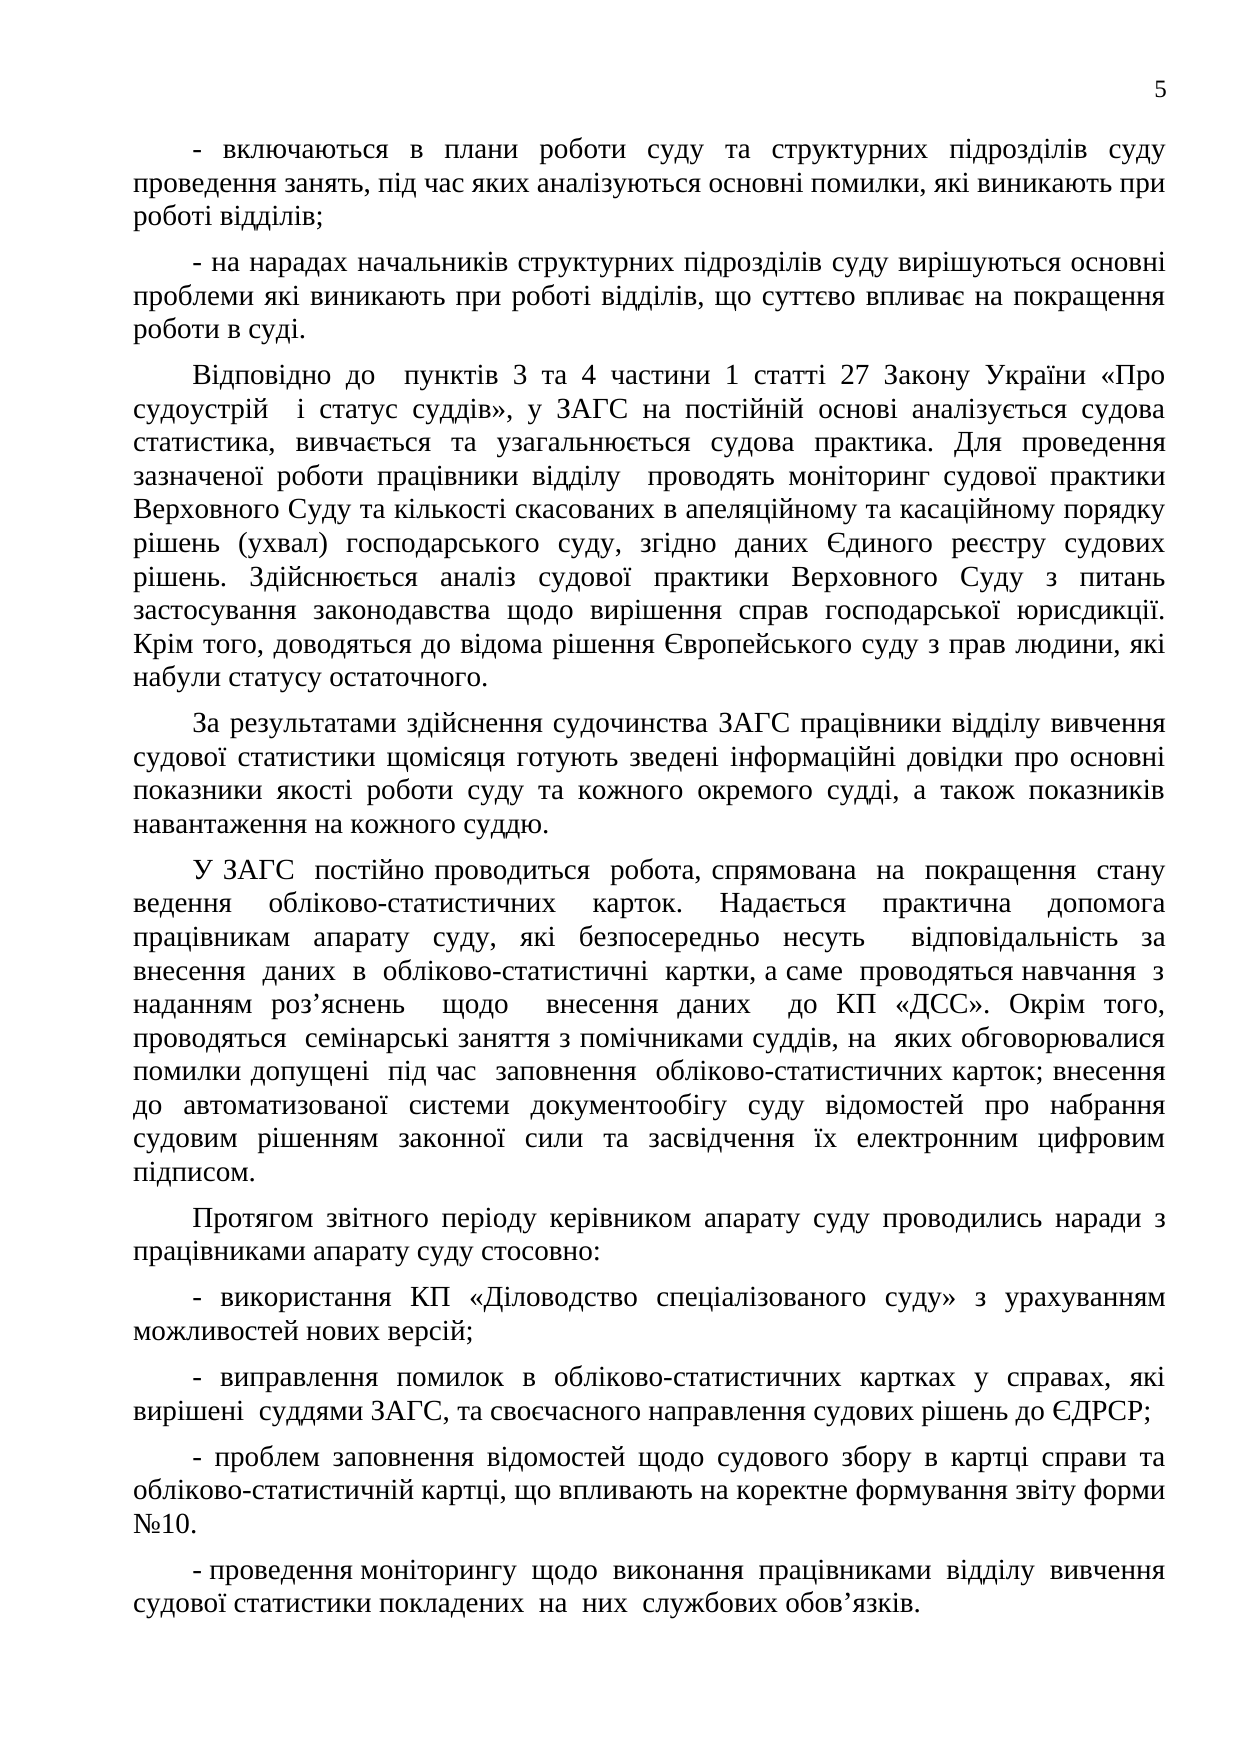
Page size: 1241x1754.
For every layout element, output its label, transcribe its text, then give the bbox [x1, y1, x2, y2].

text - використання КП «Діловодство спеціалізованого суду» з урахуванням можливостей нових версій; [133, 1279, 1167, 1347]
text У ЗАГС постійно проводиться робота, спрямована на покращення стану ведення обліково-статистичних карток. Надається практична допомога працівникам апарату суду, які безпосередньо несуть відповідальність за внесення даних в обліково-статистичні картки, а саме проводяться навчання з наданням роз’яснень щодо внесення даних до КП «ДСС». Окрім того, проводяться семінарські заняття з помічниками суддів, на яких обговорювалися помилки допущені під час заповнення обліково-статистичних карток; внесення до автоматизованої системи документообігу суду відомостей про набрання судовим рішенням законної сили та засвідчення їх електронним цифровим підписом. [133, 852, 1167, 1187]
text - включаються в плани роботи суду та структурних підрозділів суду проведення занять, під час яких аналізуються основні помилки, які виникають при роботі відділів; [133, 131, 1167, 232]
text - проблем заповнення відомостей щодо судового збору в картці справи та обліково-статистичній картці, що впливають на коректне формування звіту форми №10. [133, 1439, 1167, 1539]
text - на нарадах начальників структурних підрозділів суду вирішуються основні проблеми які виникають при роботі відділів, що суттєво впливає на покращення роботи в суді. [133, 244, 1167, 345]
text - проведення моніторингу щодо виконання працівниками відділу вивчення судової статистики покладених на них службових обов’язків. [133, 1552, 1167, 1619]
text - виправлення помилок в обліково-статистичних картках у справах, які вирішені суддями ЗАГС, та своєчасного направлення судових рішень до ЄДРСР; [133, 1359, 1167, 1426]
text Протягом звітного періоду керівником апарату суду проводились наради з працівниками апарату суду стосовно: [133, 1200, 1167, 1267]
text Відповідно до пунктів 3 та 4 частини 1 статті 27 Закону України «Про судоустрій і статус суддів», у ЗАГС на постійній основі аналізується судова статистика, вивчається та узагальнюється судова практика. Для проведення зазначеної роботи працівники відділу проводять моніторинг судової практики Верховного Суду та кількості скасованих в апеляційному та касаційному порядку рішень (ухвал) господарського суду, згідно даних Єдиного реєстру судових рішень. Здійснюється аналіз судової практики Верховного Суду з питань застосування законодавства щодо вирішення справ господарської юрисдикції. Крім того, доводяться до відома рішення Європейського суду з прав людини, які набули статусу остаточного. [133, 357, 1167, 693]
text За результатами здійснення судочинства ЗАГС працівники відділу вивчення судової статистики щомісяця готують зведені інформаційні довідки про основні показники якості роботи суду та кожного окремого судді, а також показників навантаження на кожного суддю. [133, 705, 1167, 839]
